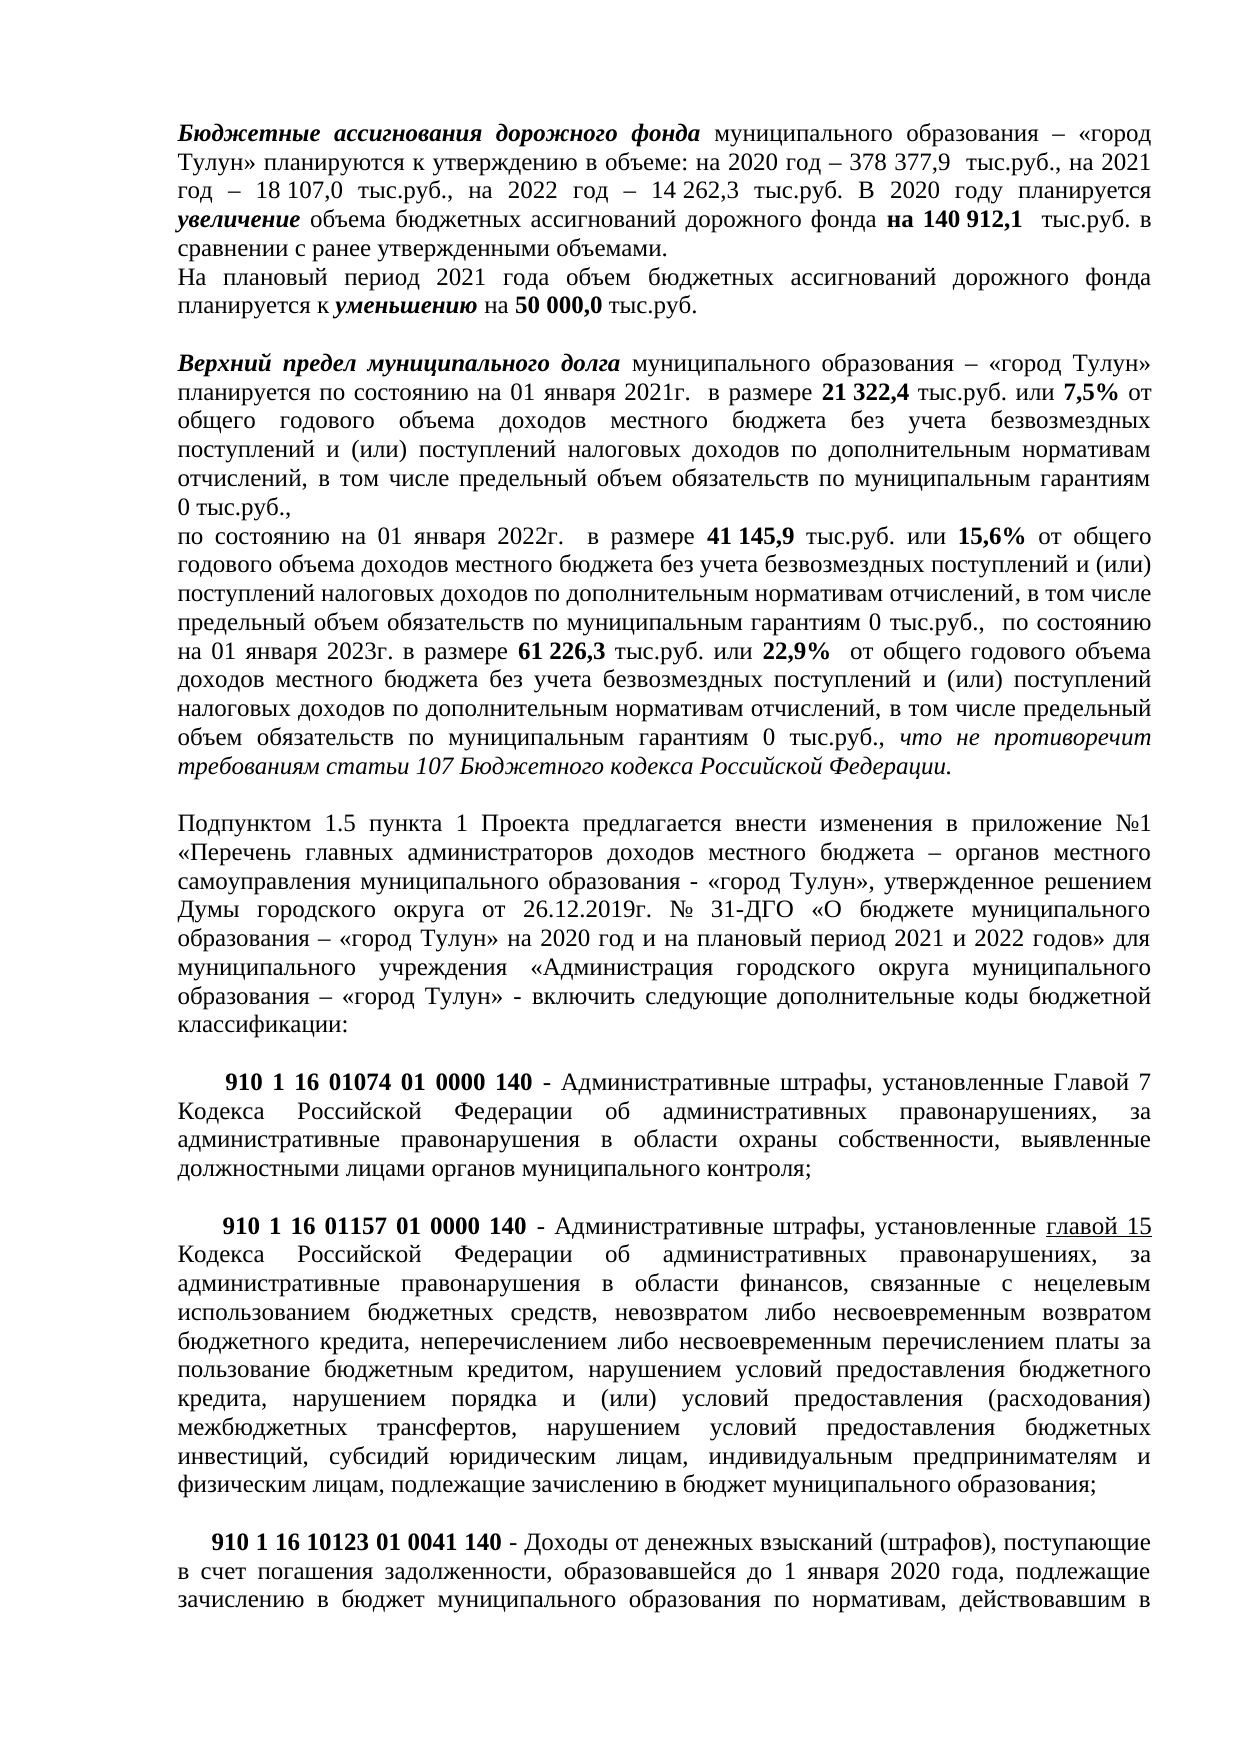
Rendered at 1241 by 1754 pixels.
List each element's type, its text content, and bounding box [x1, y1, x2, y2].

text Верхний предел муниципального долга муниципального образования – «город Тулун» планируется по состоянию на 01 января 2021г. в размере 21 322,4 тыс.руб. или 7,5% от общего годового объема доходов местного бюджета без учета безвозмездных поступлений и (или) поступлений налоговых доходов по дополнительным нормативам отчислений, в том числе предельный объем обязательств по муниципальным гарантиям 0 тыс.руб., [177, 348, 1152, 521]
text 910 1 16 01157 01 0000 140 - Административные штрафы, установленные главой 15 Кодекса Российской Федерации об административных правонарушениях, за административные правонарушения в области финансов, связанные с нецелевым использованием бюджетных средств, невозвратом либо несвоевременным возвратом бюджетного кредита, неперечислением либо несвоевременным перечислением платы за пользование бюджетным кредитом, нарушением условий предоставления бюджетного кредита, нарушением порядка и (или) условий предоставления (расходования) межбюджетных трансфертов, нарушением условий предоставления бюджетных инвестиций, субсидий юридическим лицам, индивидуальным предпринимателям и физическим лицам, подлежащие зачислению в бюджет муниципального образования; [177, 1211, 1152, 1498]
text На плановый период 2021 года объем бюджетных ассигнований дорожного фонда планируется к уменьшению на 50 000,0 тыс.руб. [177, 262, 1152, 319]
text по состоянию на 01 января 2022г. в размере 41 145,9 тыс.руб. или 15,6% от общего годового объема доходов местного бюджета без учета безвозмездных поступлений и (или) поступлений налоговых доходов по дополнительным нормативам отчислений, в том числе предельный объем обязательств по муниципальным гарантиям 0 тыс.руб., по состоянию на 01 января 2023г. в размере 61 226,3 тыс.руб. или 22,9% от общего годового объема доходов местного бюджета без учета безвозмездных поступлений и (или) поступлений налоговых доходов по дополнительным нормативам отчислений, в том числе предельный объем обязательств по муниципальным гарантиям 0 тыс.руб., что не противоречит требованиям статьи 107 Бюджетного кодекса Российской Федерации. [177, 521, 1152, 779]
text Бюджетные ассигнования дорожного фонда муниципального образования – «город Тулун» планируются к утверждению в объеме: на 2020 год – 378 377,9 тыс.руб., на 2021 год – 18 107,0 тыс.руб., на 2022 год – 14 262,3 тыс.руб. В 2020 году планируется увеличение объема бюджетных ассигнований дорожного фонда на 140 912,1 тыс.руб. в сравнении с ранее утвержденными объемами. [177, 118, 1152, 262]
text 910 1 16 01074 01 0000 140 - Административные штрафы, установленные Главой 7 Кодекса Российской Федерации об административных правонарушениях, за административные правонарушения в области охраны собственности, выявленные должностными лицами органов муниципального контроля; [177, 1067, 1152, 1182]
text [177, 1527, 1152, 1613]
text Подпунктом 1.5 пункта 1 Проекта предлагается внести изменения в приложение №1 «Перечень главных администраторов доходов местного бюджета – органов местного самоуправления муниципального образования - «город Тулун», утвержденное решением Думы городского округа от 26.12.2019г. № 31-ДГО «О бюджете муниципального образования – «город Тулун» на 2020 год и на плановый период 2021 и 2022 годов» для муниципального учреждения «Администрация городского округа муниципального образования – «город Тулун» - включить следующие дополнительные коды бюджетной классификации: [177, 808, 1152, 1038]
